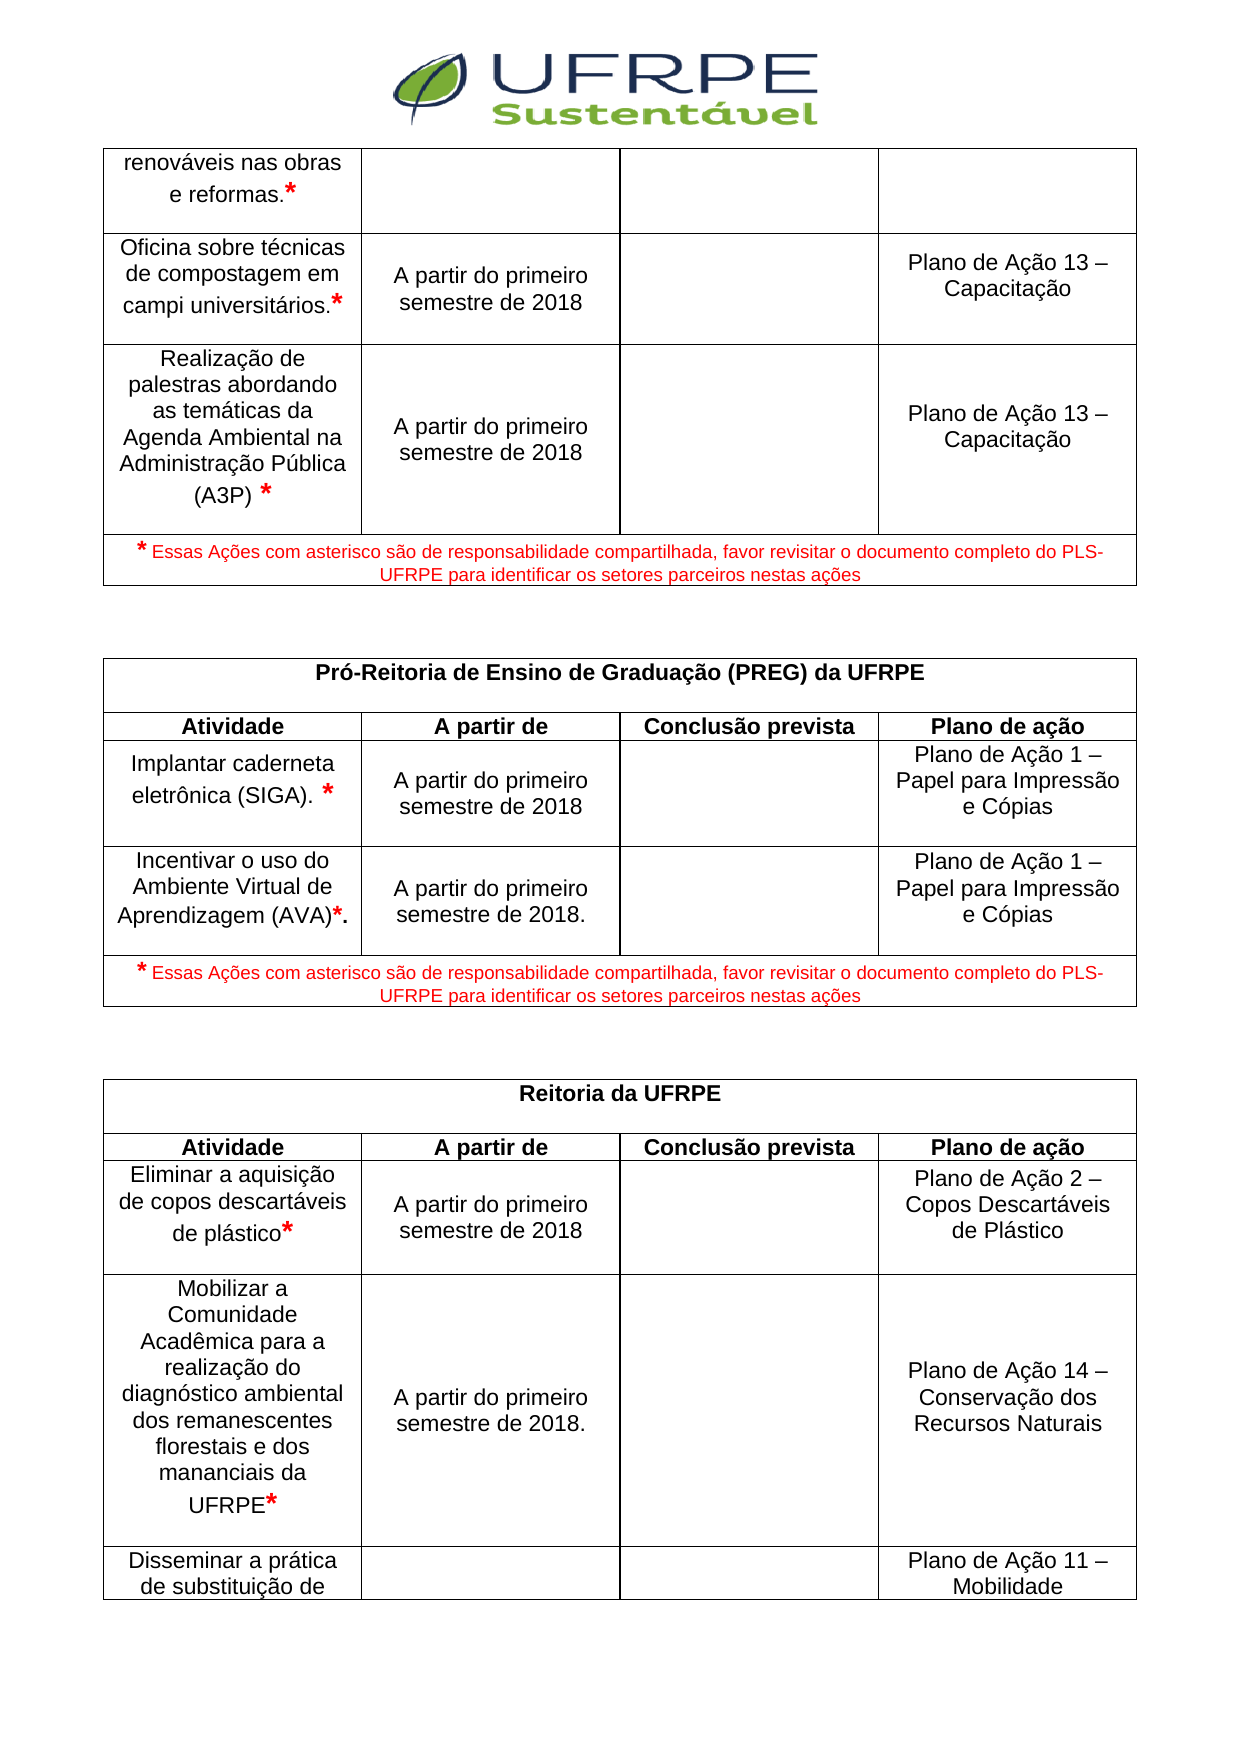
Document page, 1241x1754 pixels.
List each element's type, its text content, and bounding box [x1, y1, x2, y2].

table_cell [621, 847, 878, 955]
table_cell Eliminar a aquisição de copos descartáveis de plástico* [104, 1161, 361, 1274]
table_header Pró-Reitoria de Ensino de Graduação (PREG) da UFRPE [104, 659, 1136, 712]
table_cell Plano de Ação 1 – Papel para Impressão e Cópias [879, 741, 1136, 846]
table_cell * Essas Ações com asterisco são de responsabilidade compartilhada, favor revisitar o documento completo do PLS-UFRPE para identificar os setores parceiros nestas ações [104, 535, 1136, 585]
table_cell Implantar caderneta eletrônica (SIGA). * [104, 741, 361, 846]
table_cell A partir do primeiro semestre de 2018. [362, 1275, 619, 1546]
table_cell Plano de Ação 13 – Capacitação [879, 234, 1136, 344]
table_cell [621, 149, 878, 232]
table_cell A partir de [362, 713, 619, 739]
table_cell Plano de Ação 14 – Conservação dos Recursos Naturais [879, 1275, 1136, 1546]
table_cell [621, 234, 878, 344]
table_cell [104, 149, 361, 232]
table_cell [879, 1547, 1136, 1599]
table_cell A partir do primeiro semestre de 2018. [362, 847, 619, 955]
table_cell [362, 1547, 619, 1599]
table_header Reitoria da UFRPE [104, 1080, 1136, 1133]
table_cell [621, 1547, 878, 1599]
table_cell Plano de Ação 2 – Copos Descartáveis de Plástico [879, 1161, 1136, 1274]
table_cell Conclusão prevista [621, 713, 878, 739]
table_cell Mobilizar a Comunidade Acadêmica para a realização do diagnóstico ambiental dos remanescentes florestais e dos mananciais da UFRPE* [104, 1275, 361, 1546]
table_cell Plano de ação [879, 1134, 1136, 1160]
table_cell * Essas Ações com asterisco são de responsabilidade compartilhada, favor revisitar o documento completo do PLS-UFRPE para identificar os setores parceiros nestas ações [104, 956, 1136, 1006]
table_cell [621, 345, 878, 534]
table_cell A partir do primeiro semestre de 2018 [362, 234, 619, 344]
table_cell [362, 149, 619, 232]
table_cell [879, 149, 1136, 232]
table_cell A partir do primeiro semestre de 2018 [362, 345, 619, 534]
table_cell Plano de Ação 13 – Capacitação [879, 345, 1136, 534]
table_cell Atividade [104, 713, 361, 739]
table_cell [621, 1275, 878, 1546]
table_cell Realização de palestras abordando as temáticas da Agenda Ambiental na Administração Pública (A3P) * [104, 345, 361, 534]
table_cell Plano de Ação 1 – Papel para Impressão e Cópias [879, 847, 1136, 955]
table_cell Incentivar o uso do Ambiente Virtual de Aprendizagem (AVA)*. [104, 847, 361, 955]
table_cell A partir de [362, 1134, 619, 1160]
table_cell Oficina sobre técnicas de compostagem em campi universitários.* [104, 234, 361, 344]
table_cell A partir do primeiro semestre de 2018 [362, 1161, 619, 1274]
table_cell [104, 1547, 361, 1599]
table_cell Conclusão prevista [621, 1134, 878, 1160]
table_cell [621, 741, 878, 846]
table_cell A partir do primeiro semestre de 2018 [362, 741, 619, 846]
table_cell [621, 1161, 878, 1274]
table_cell Plano de ação [879, 713, 1136, 739]
table_cell Atividade [104, 1134, 361, 1160]
